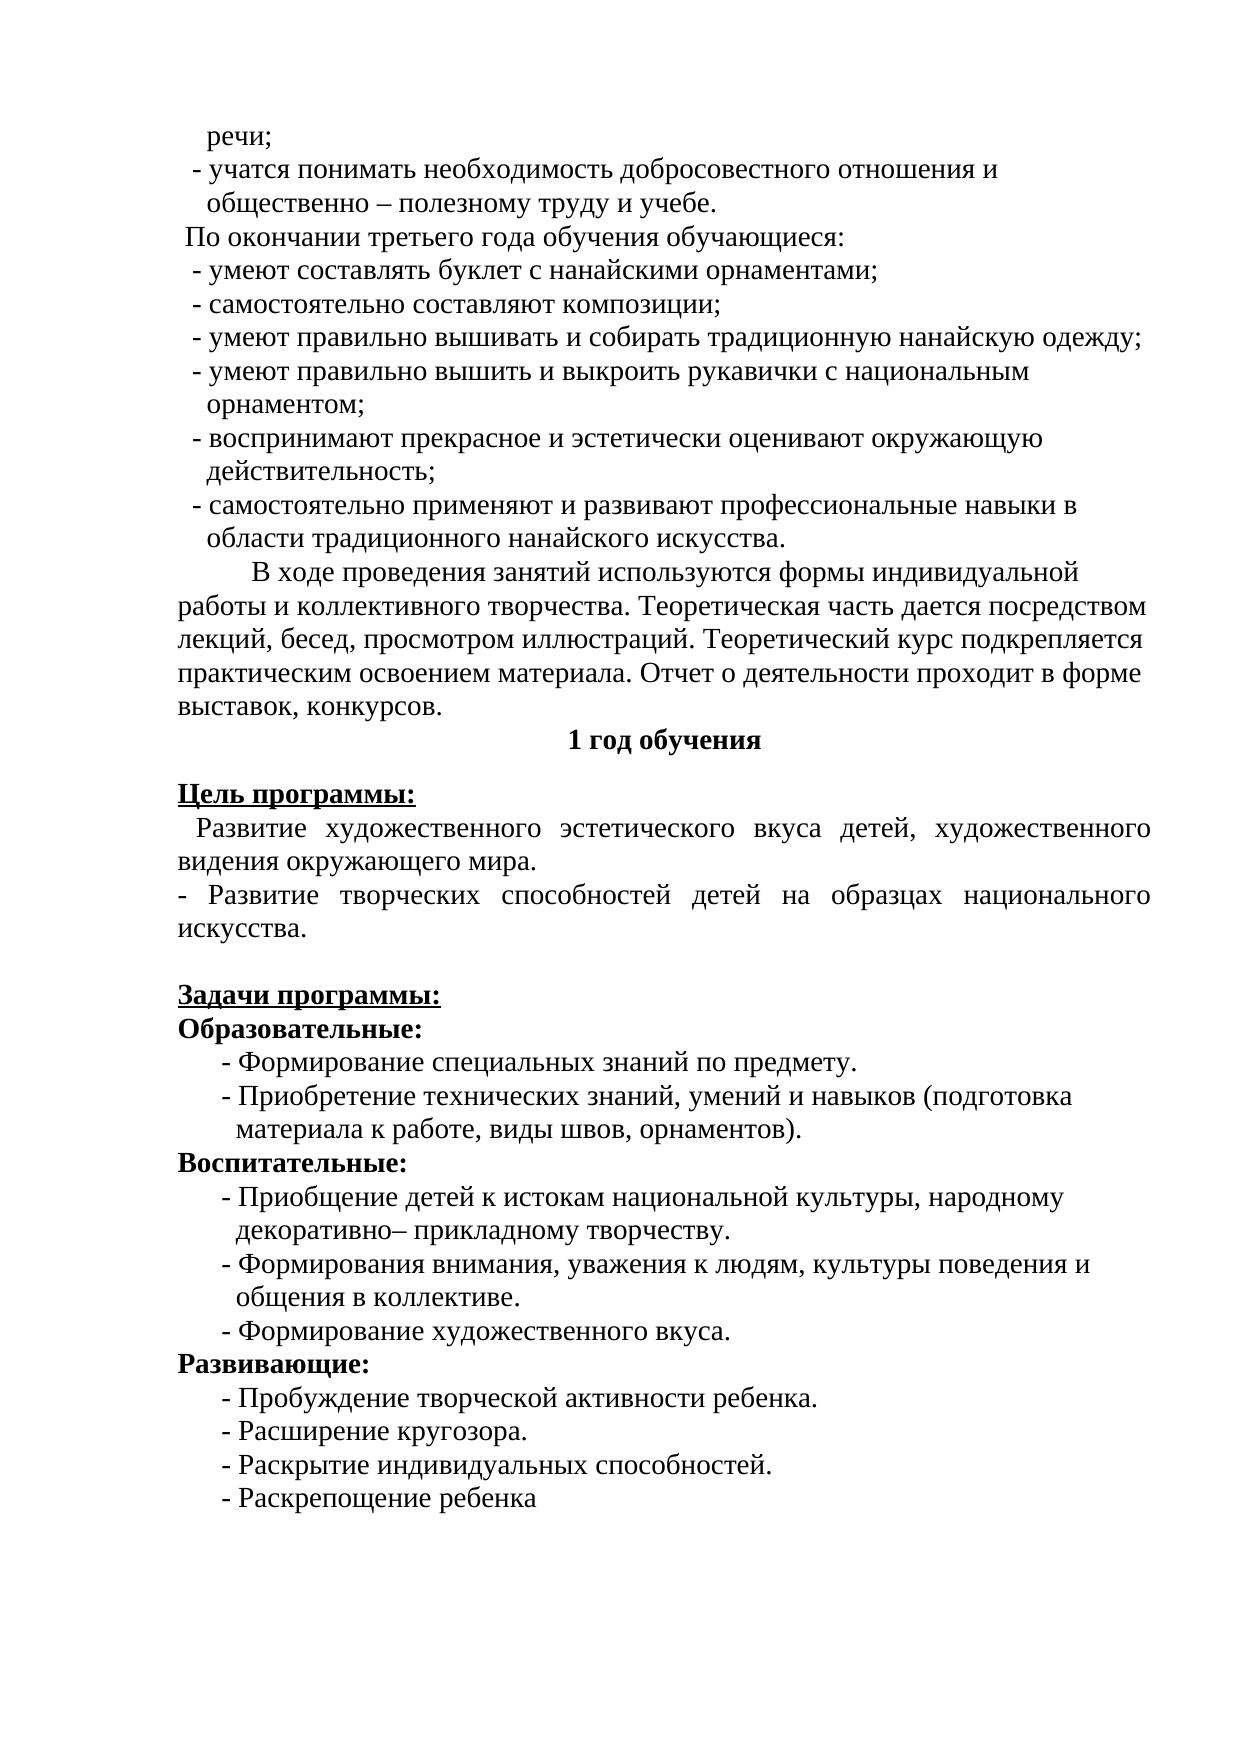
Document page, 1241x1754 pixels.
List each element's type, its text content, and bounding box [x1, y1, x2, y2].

text - Формирование художественного вкуса. [177, 1313, 1152, 1346]
text - Приобретение технических знаний, умений и навыков (подготовка [177, 1078, 1152, 1112]
text - Формирование специальных знаний по предмету. [177, 1044, 1152, 1078]
text - умеют правильно вышивать и собирать традиционную нанайскую одежду; [177, 319, 1152, 353]
text общественно – полезному труду и учебе. [177, 185, 1152, 219]
text - умеют составлять буклет с нанайскими орнаментами; [177, 252, 1152, 286]
text Развитие художественного эстетического вкуса детей, художественного видения окружающего мира. [177, 810, 1152, 877]
text - Расширение кругозора. [177, 1413, 1152, 1447]
text орнаментом; [177, 386, 1152, 420]
text - Формирования внимания, уважения к людям, культуры поведения и [177, 1246, 1152, 1279]
text - самостоятельно составляют композиции; [177, 286, 1152, 319]
text Образовательные: [177, 1011, 1152, 1044]
text По окончании третьего года обучения обучающиеся: [177, 219, 1152, 252]
text материала к работе, виды швов, орнаментов). [177, 1112, 1152, 1145]
text - Пробуждение творческой активности ребенка. [177, 1380, 1152, 1413]
text речи; [177, 118, 1152, 152]
text Задачи программы: [177, 977, 1152, 1011]
text Цель программы: [177, 776, 1152, 810]
text Развивающие: [177, 1346, 1152, 1380]
text - Развитие творческих способностей детей на образцах национального искусства. [177, 877, 1152, 944]
text - Раскрепощение ребенка [177, 1481, 1152, 1514]
text - Приобщение детей к истокам национальной культуры, народному [177, 1179, 1152, 1212]
text - учатся понимать необходимость добросовестного отношения и [177, 152, 1152, 185]
text - умеют правильно вышить и выкроить рукавички с национальным [177, 353, 1152, 386]
text общения в коллективе. [177, 1279, 1152, 1313]
text - самостоятельно применяют и развивают профессиональные навыки в [177, 487, 1152, 521]
text 1 год обучения [177, 722, 1152, 755]
text Воспитательные: [177, 1145, 1152, 1179]
text области традиционного нанайского искусства. [177, 521, 1152, 554]
text В ходе проведения занятий используются формы индивидуальной работы и коллективного творчества. Теоретическая часть дается посредством лекций, бесед, просмотром иллюстраций. Теоретический курс подкрепляется практическим освоением материала. Отчет о деятельности проходит в форме выставок, конкурсов. [177, 554, 1152, 722]
text - Раскрытие индивидуальных способностей. [177, 1447, 1152, 1481]
text декоративно– прикладному творчеству. [177, 1212, 1152, 1246]
text - воспринимают прекрасное и эстетически оценивают окружающую [177, 420, 1152, 453]
text действительность; [177, 453, 1152, 487]
